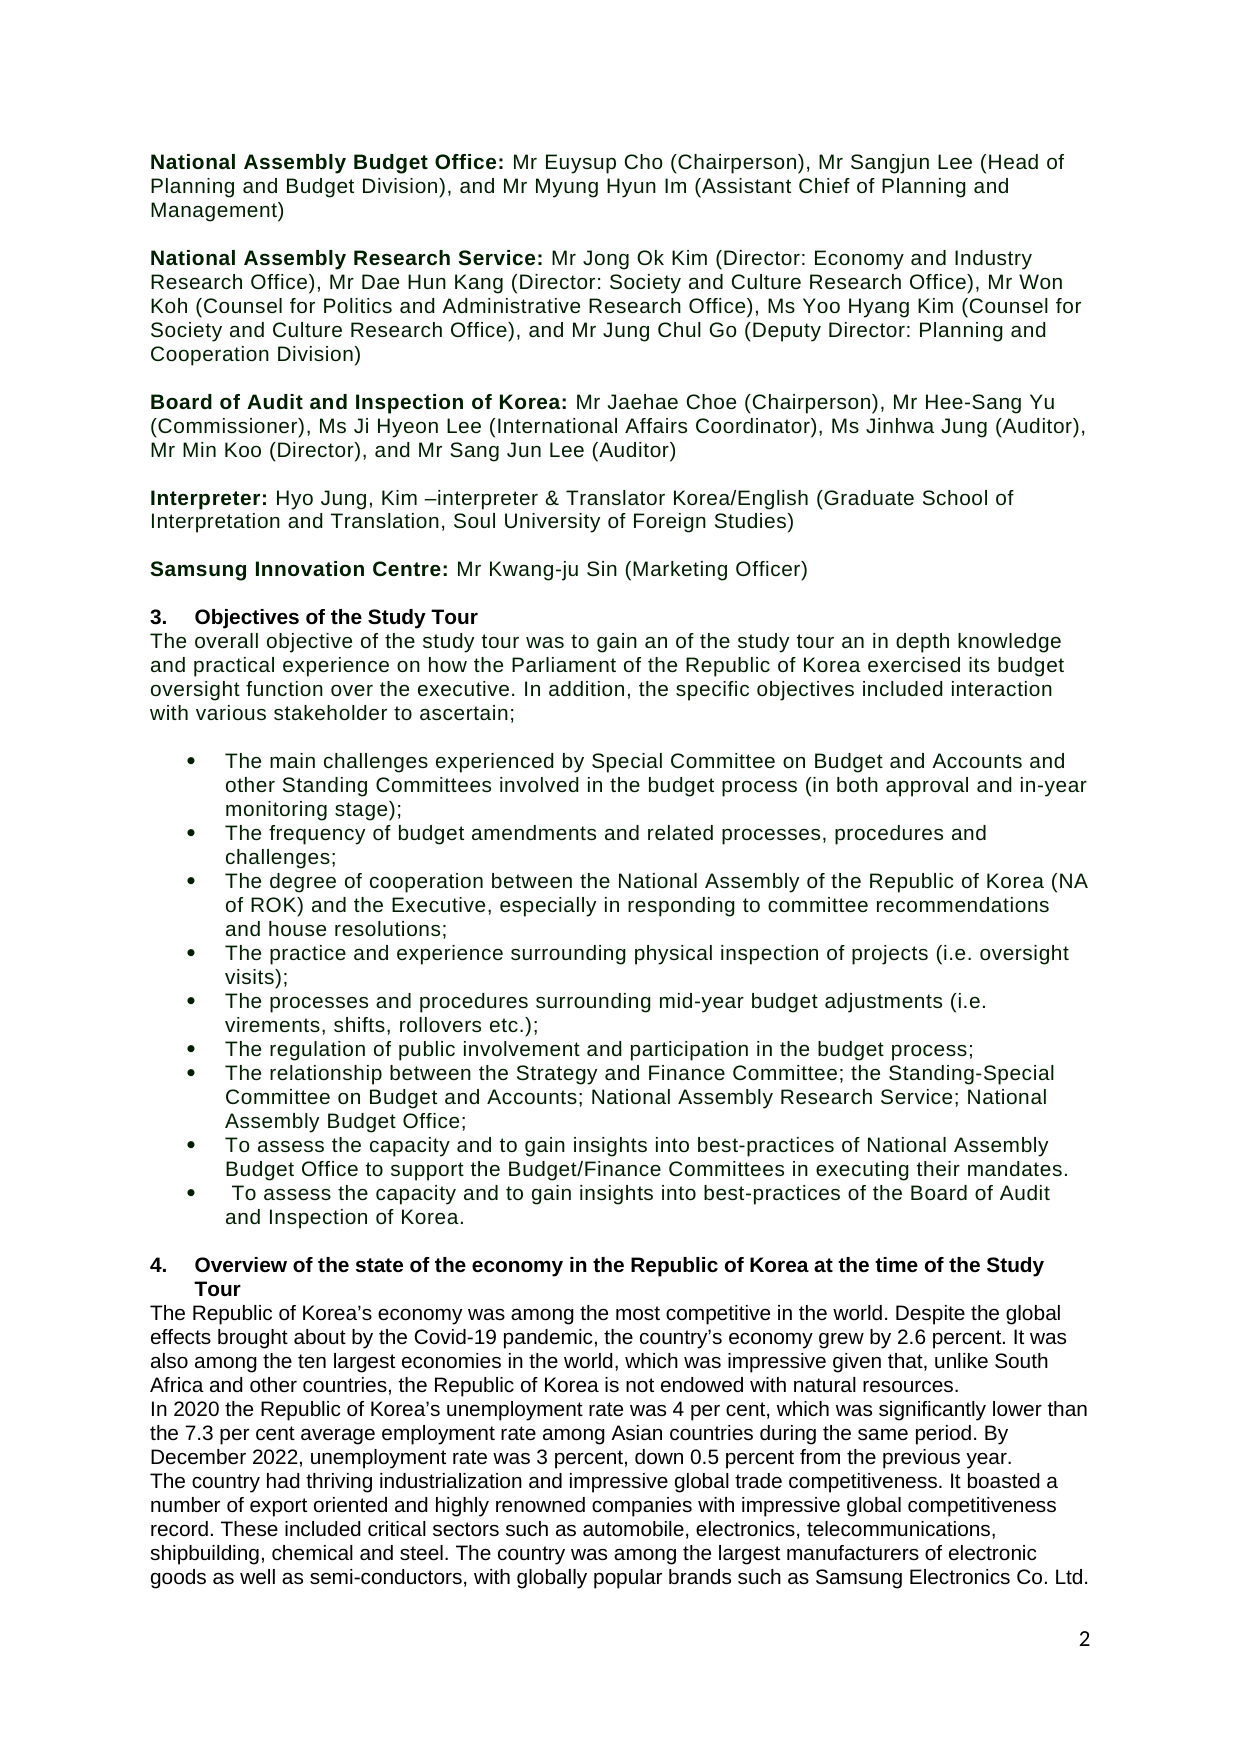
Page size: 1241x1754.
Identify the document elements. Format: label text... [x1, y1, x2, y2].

text National Assembly Research Service: Mr Jong Ok Kim (Director: Economy and Industry Research Office), Mr Dae Hun Kang (Director: Society and Culture Research Office), Mr Won Koh (Counsel for Politics and Administrative Research Office), Ms Yoo Hyang Kim (Counsel for Society and Culture Research Office), and Mr Jung Chul Go (Deputy Director: Planning and Cooperation Division) [150, 246, 1090, 366]
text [150, 1469, 1090, 1588]
list The practice and experience surrounding physical inspection of projects (i.e. oversight visits); [187, 941, 1090, 989]
list Overview of the state of the economy in the Republic of Korea at the time of the Study Tour [150, 1253, 1090, 1301]
text Samsung Innovation Centre: Mr Kwang-ju Sin (Marketing Officer) [150, 557, 1090, 581]
text Interpreter: Hyo Jung, Kim –interpreter & Translator Korea/English (Graduate School of Interpretation and Translation, Soul University of Foreign Studies) [150, 485, 1090, 533]
text National Assembly Budget Office: Mr Euysup Cho (Chairperson), Mr Sangjun Lee (Head of Planning and Budget Division), and Mr Myung Hyun Im (Assistant Chief of Planning and Management) [150, 150, 1090, 222]
list To assess the capacity and to gain insights into best-practices of National Assembly Budget Office to support the Budget/Finance Committees in executing their mandates. [187, 1133, 1090, 1181]
text The overall objective of the study tour was to gain an of the study tour an in depth knowledge and practical experience on how the Parliament of the Republic of Korea exercised its budget oversight function over the executive. In addition, the specific objectives included interaction with various stakeholder to ascertain; [150, 629, 1090, 725]
list To assess the capacity and to gain insights into best-practices of the Board of Audit and Inspection of Korea. [187, 1181, 1090, 1229]
list The processes and procedures surrounding mid-year budget adjustments (i.e. virements, shifts, rollovers etc.); [187, 989, 1090, 1037]
list The regulation of public involvement and participation in the budget process; [187, 1037, 1090, 1061]
text In 2020 the Republic of Korea’s unemployment rate was 4 per cent, which was significantly lower than the 7.3 per cent average employment rate among Asian countries during the same period. By December 2022, unemployment rate was 3 percent, down 0.5 percent from the previous year. [150, 1397, 1090, 1469]
text Board of Audit and Inspection of Korea: Mr Jaehae Choe (Chairperson), Mr Hee-Sang Yu (Commissioner), Ms Ji Hyeon Lee (International Affairs Coordinator), Ms Jinhwa Jung (Auditor), Mr Min Koo (Director), and Mr Sang Jun Lee (Auditor) [150, 389, 1090, 461]
list The main challenges experienced by Special Committee on Budget and Accounts and other Standing Committees involved in the budget process (in both approval and in-year monitoring stage); [187, 749, 1090, 821]
list Objectives of the Study Tour [150, 605, 1090, 629]
list The frequency of budget amendments and related processes, procedures and challenges; [187, 821, 1090, 869]
list The relationship between the Strategy and Finance Committee; the Standing-Special Committee on Budget and Accounts; National Assembly Research Service; National Assembly Budget Office; [187, 1061, 1090, 1133]
text The Republic of Korea’s economy was among the most competitive in the world. Despite the global effects brought about by the Covid-19 pandemic, the country’s economy grew by 2.6 percent. It was also among the ten largest economies in the world, which was impressive given that, unlike South Africa and other countries, the Republic of Korea is not endowed with natural resources. [150, 1301, 1090, 1397]
list The degree of cooperation between the National Assembly of the Republic of Korea (NA of ROK) and the Executive, especially in responding to committee recommendations and house resolutions; [187, 869, 1090, 941]
